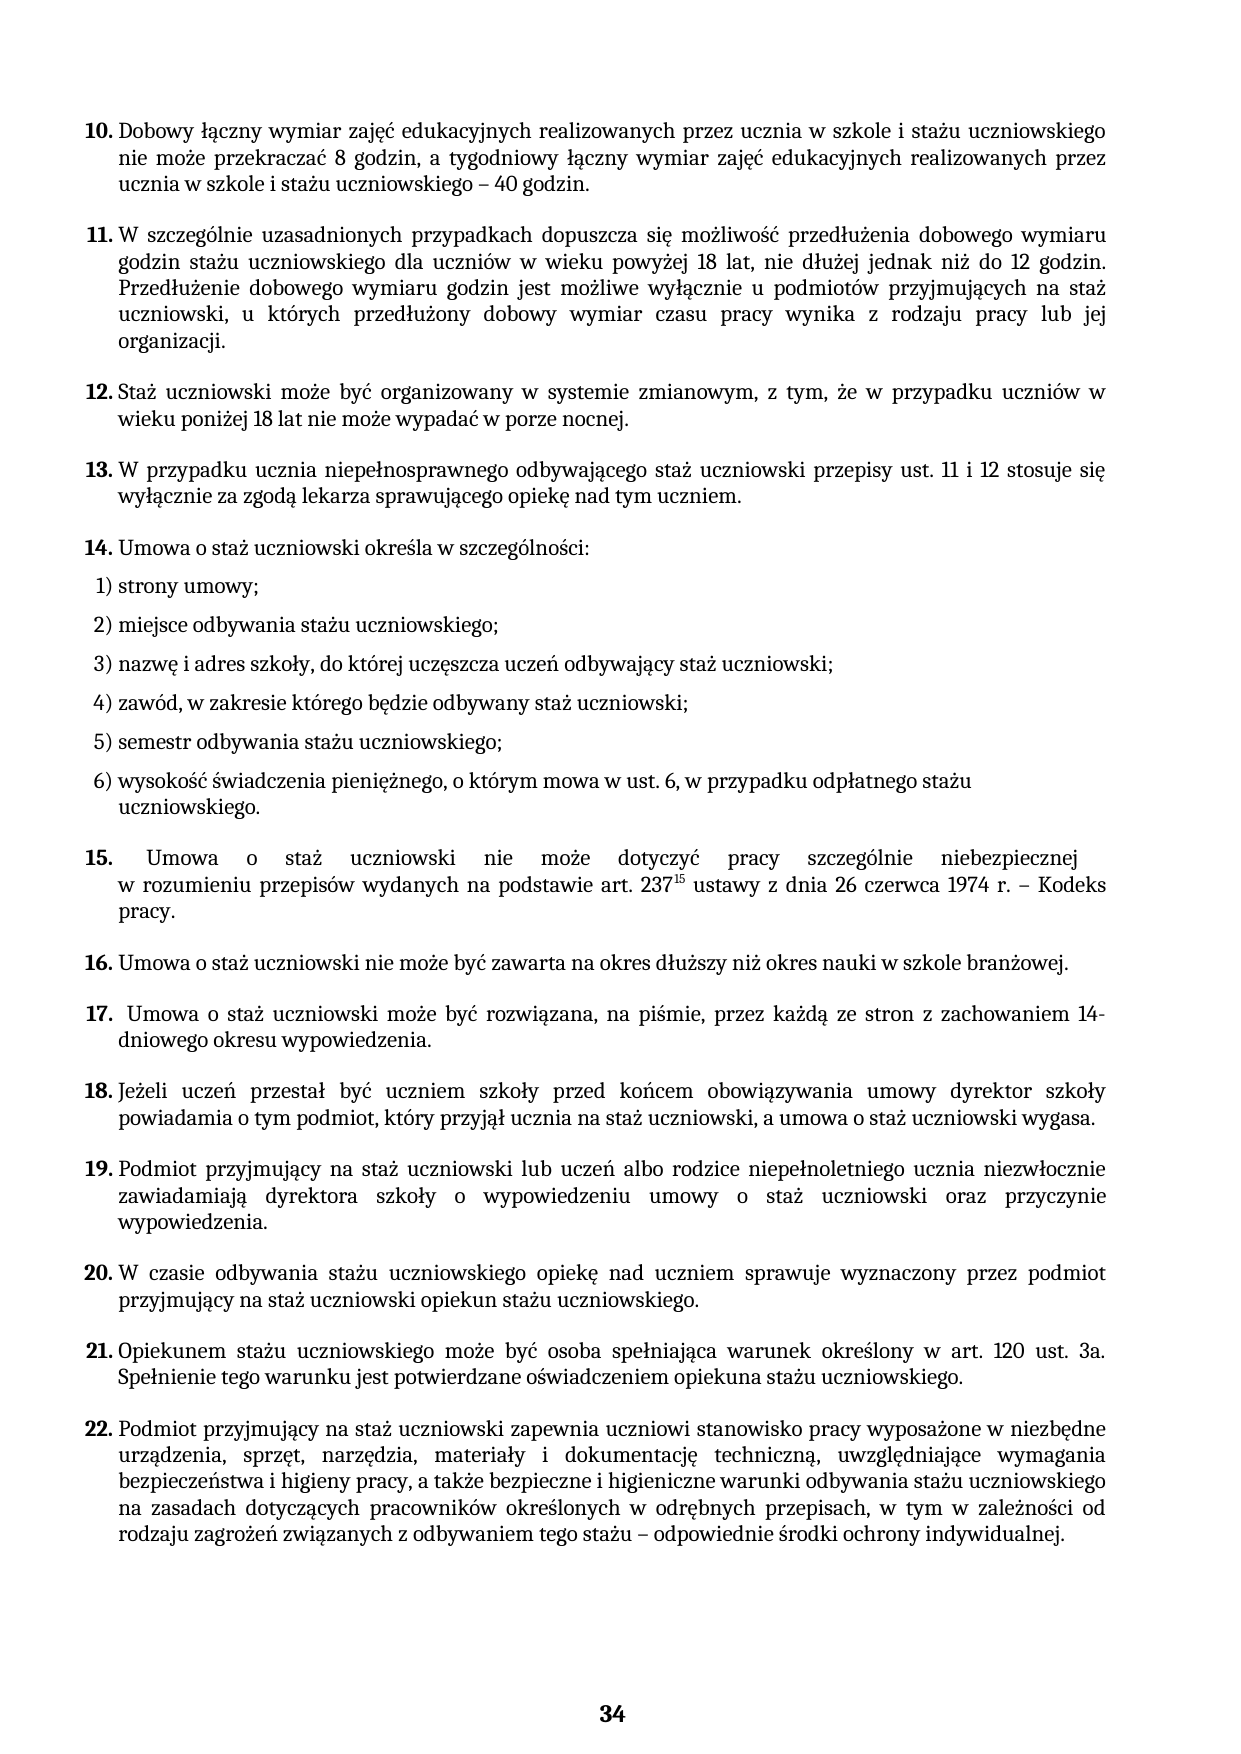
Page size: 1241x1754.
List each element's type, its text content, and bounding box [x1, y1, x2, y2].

list Podmiot przyjmujący na staż uczniowski zapewnia uczniowi stanowisko pracy wyposażone w niezbędne urządzenia, sprzęt, narzędzia, materiały i dokumentację techniczną, uwzględniające wymagania bezpieczeństwa i higieny pracy, a także bezpieczne i higieniczne warunki odbywania stażu uczniowskiego na zasadach dotyczących pracowników określonych w odrębnych przepisach, w tym w zależności od rodzaju zagrożeń związanych z odbywaniem tego stażu – odpowiednie środki ochrony indywidualnej. [118, 1416, 1107, 1547]
list Jeżeli uczeń przestał być uczniem szkoły przed końcem obowiązywania umowy dyrektor szkoły powiadamia o tym podmiot, który przyjął ucznia na staż uczniowski, a umowa o staż uczniowski wygasa. [118, 1078, 1107, 1131]
list Staż uczniowski może być organizowany w systemie zmianowym, z tym, że w przypadku uczniów w wieku poniżej 18 lat nie może wypadać w porze nocnej. [118, 379, 1107, 432]
text miejsce odbywania stażu uczniowskiego; [118, 612, 1107, 638]
list Podmiot przyjmujący na staż uczniowski lub uczeń albo rodzice niepełnoletniego ucznia niezwłocznie zawiadamiają dyrektora szkoły o wypowiedzeniu umowy o staż uczniowski oraz przyczynie wypowiedzenia. [118, 1156, 1107, 1235]
list Dobowy łączny wymiar zajęć edukacyjnych realizowanych przez ucznia w szkole i stażu uczniowskiego nie może przekraczać 8 godzin, a tygodniowy łączny wymiar zajęć edukacyjnych realizowanych przez ucznia w szkole i stażu uczniowskiego – 40 godzin. [118, 118, 1107, 197]
list Umowa o staż uczniowski nie może dotyczyć pracy szczególnie niebezpiecznej w rozumieniu przepisów wydanych na podstawie art. 23715 ustawy z dnia 26 czerwca 1974 r. – Kodeks pracy. [118, 845, 1107, 924]
list W szczególnie uzasadnionych przypadkach dopuszcza się możliwość przedłużenia dobowego wymiaru godzin stażu uczniowskiego dla uczniów w wieku powyżej 18 lat, nie dłużej jednak niż do 12 godzin. Przedłużenie dobowego wymiaru godzin jest możliwe wyłącznie u podmiotów przyjmujących na staż uczniowski, u których przedłużony dobowy wymiar czasu pracy wynika z rodzaju pracy lub jej organizacji. [118, 222, 1107, 354]
list Opiekunem stażu uczniowskiego może być osoba spełniająca warunek określony w art. 120 ust. 3a. Spełnienie tego warunku jest potwierdzane oświadczeniem opiekuna stażu uczniowskiego. [118, 1338, 1107, 1391]
text strony umowy; [118, 573, 1107, 599]
text nazwę i adres szkoły, do której uczęszcza uczeń odbywający staż uczniowski; [118, 651, 1107, 677]
list W czasie odbywania stażu uczniowskiego opiekę nad uczniem sprawuje wyznaczony przez podmiot przyjmujący na staż uczniowski opiekun stażu uczniowskiego. [118, 1260, 1107, 1313]
text semestr odbywania stażu uczniowskiego; [118, 729, 1107, 755]
text wysokość świadczenia pieniężnego, o którym mowa w ust. 6, w przypadku odpłatnego stażu uczniowskiego. [118, 767, 1107, 820]
list W przypadku ucznia niepełnosprawnego odbywającego staż uczniowski przepisy ust. 11 i 12 stosuje się wyłącznie za zgodą lekarza sprawującego opiekę nad tym uczniem. [118, 457, 1107, 509]
list Umowa o staż uczniowski nie może być zawarta na okres dłuższy niż okres nauki w szkole branżowej. [118, 949, 1107, 976]
list Umowa o staż uczniowski może być rozwiązana, na piśmie, przez każdą ze stron z zachowaniem 14-dniowego okresu wypowiedzenia. [118, 1001, 1107, 1053]
text zawód, w zakresie którego będzie odbywany staż uczniowski; [118, 690, 1107, 716]
list Umowa o staż uczniowski określa w szczególności: [118, 534, 1107, 561]
